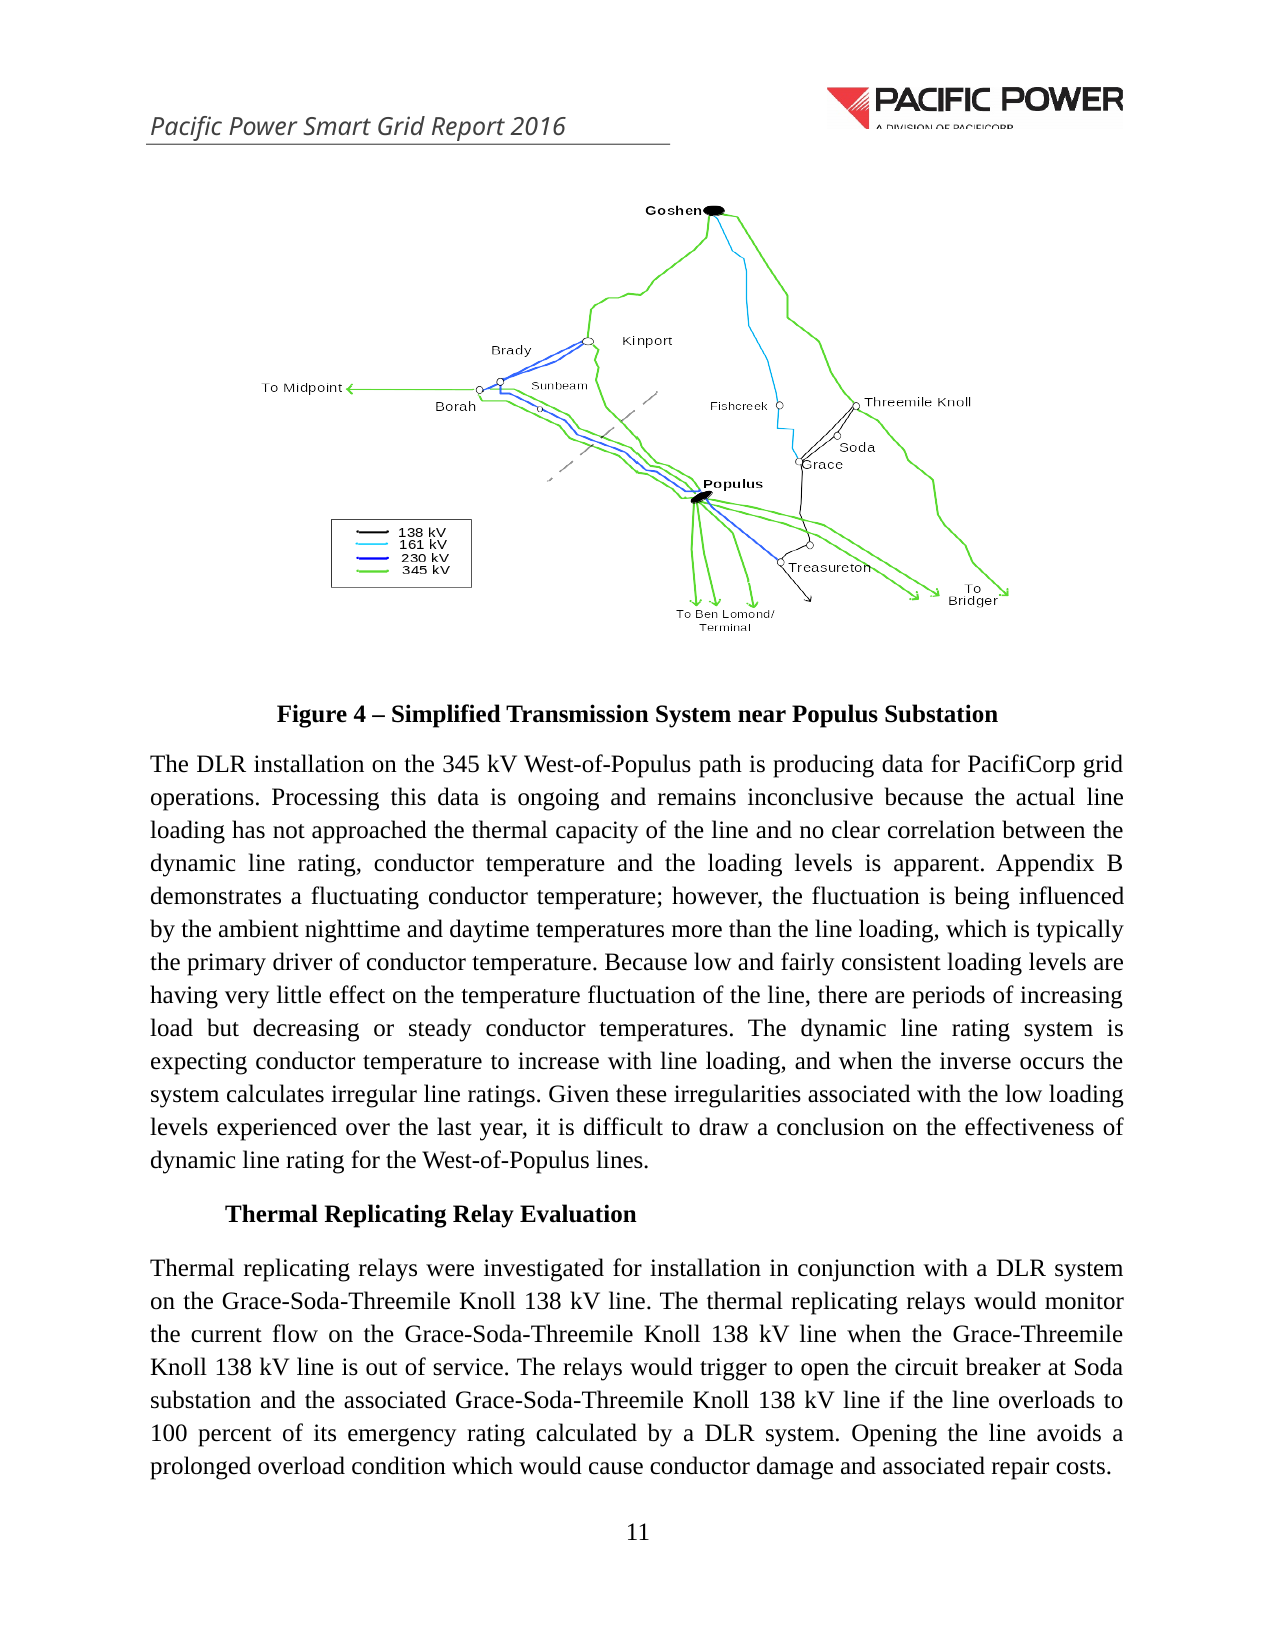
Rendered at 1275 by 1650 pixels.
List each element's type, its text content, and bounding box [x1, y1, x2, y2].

text Thermal replicating relays were investigated for installation in conjunction with a DLR system on the Grace-Soda-Threemile Knoll 138 kV line. The thermal replicating relays would monitor the current flow on the Grace-Soda-Threemile Knoll 138 kV line when the Grace-Threemile Knoll 138 kV line is out of service. The relays would trigger to open the circuit breaker at Soda substation and the associated Grace-Soda-Threemile Knoll 138 kV line if the line overloads to 100 percent of its emergency rating calculated by a DLR system. Opening the line avoids a prolonged overload condition which would cause conductor damage and associated repair costs. [150, 1253, 1125, 1480]
picture [825, 87, 1123, 129]
text The DLR installation on the 345 kV West-of-Populus path is producing data for PacifiCorp grid operations. Processing this data is ongoing and remains inconclusive because the actual line loading has not approached the thermal capacity of the line and no clear correlation between the dynamic line rating, conductor temperature and the loading levels is apparent. Appendix B demonstrates a fluctuating conductor temperature; however, the fluctuation is being influenced by the ambient nighttime and daytime temperatures more than the line loading, which is typically the primary driver of conductor temperature. Because low and fairly consistent loading levels are having very little effect on the temperature fluctuation of the line, there are periods of increasing load but decreasing or steady conductor temperatures. The dynamic line rating system is expecting conductor temperature to increase with line loading, and when the inverse occurs the system calculates irregular line ratings. Given these irregularities associated with the low loading levels experienced over the last year, it is difficult to draw a conclusion on the effectiveness of dynamic line rating for the West-of-Populus lines. [150, 749, 1125, 1174]
text Thermal Replicating Relay Evaluation [225, 1199, 1125, 1228]
text Figure 4 – Simplified Transmission System near Populus Substation [150, 699, 1125, 728]
